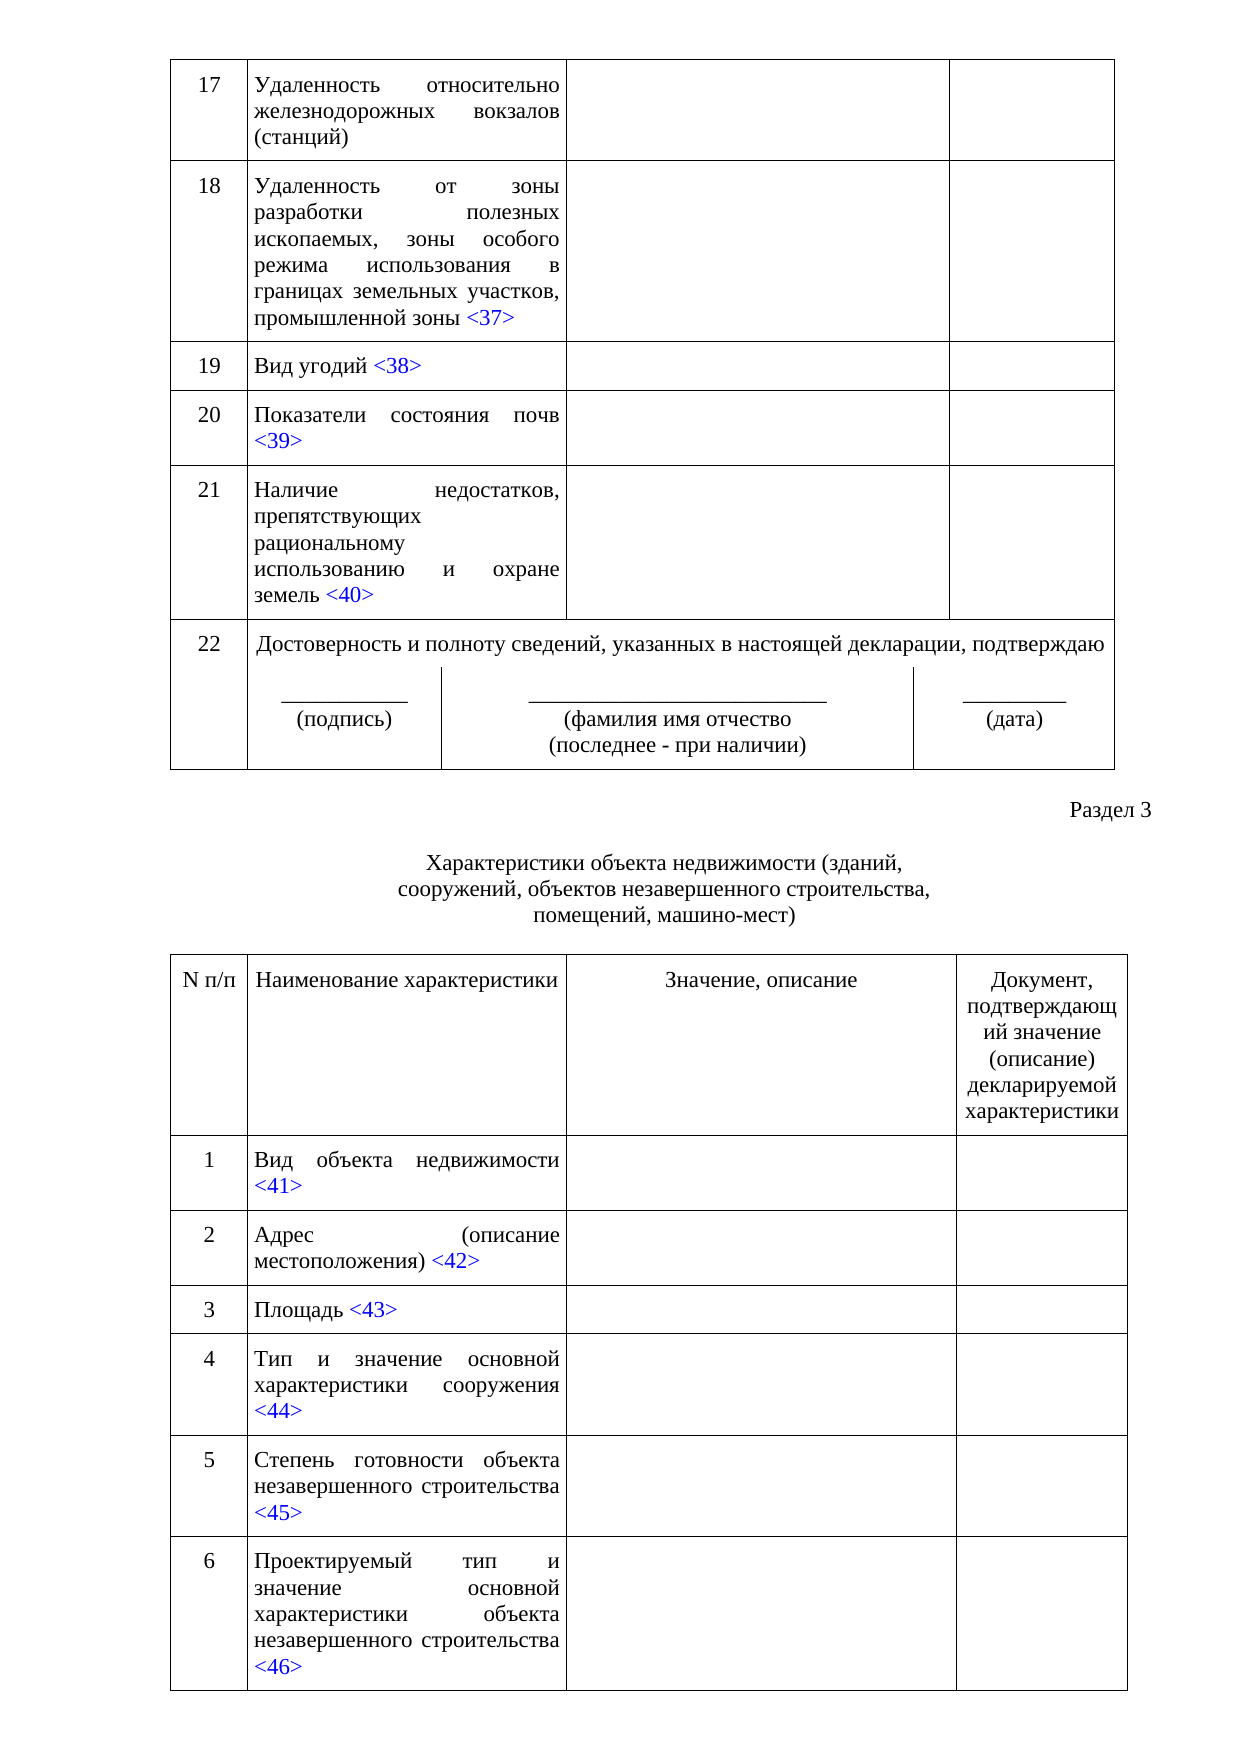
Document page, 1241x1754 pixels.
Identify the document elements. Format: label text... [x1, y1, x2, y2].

text помещений, машино-мест) [177, 901, 1152, 928]
table_cell 1 [171, 1136, 247, 1209]
text Раздел 3 [177, 796, 1152, 822]
text сооружений, объектов незавершенного строительства, [177, 875, 1152, 901]
table_header N п/п [171, 955, 247, 1134]
table_cell [567, 1436, 956, 1536]
table_cell 2 [171, 1211, 247, 1284]
table_cell [957, 1211, 1127, 1284]
table_cell [567, 1136, 956, 1209]
table_cell 6 [171, 1537, 247, 1690]
table_cell 21 [171, 466, 247, 618]
table_cell [567, 161, 949, 341]
text Характеристики объекта недвижимости (зданий, [177, 849, 1152, 875]
table_cell __________________________ (фамилия имя отчество (последнее - при наличии) [442, 667, 913, 768]
table_cell [950, 161, 1114, 341]
table_cell Площадь <43> [248, 1286, 566, 1333]
table_cell Адрес (описание местоположения) <42> [248, 1211, 566, 1284]
table_cell Удаленность от зоны разработки полезных ископаемых, зоны особого режима использования в границах земельных участков, промышленной зоны <37> [248, 161, 566, 341]
table_cell [567, 60, 949, 160]
table_cell 20 [171, 391, 247, 464]
table_cell [567, 466, 949, 618]
table_cell [567, 1211, 956, 1284]
table_cell [950, 342, 1114, 389]
table_header Документ, подтверждающий значение (описание) декларируемой характеристики [957, 955, 1127, 1134]
table_cell [567, 1537, 956, 1690]
table_cell Проектируемый тип и значение основной характеристики объекта незавершенного строительства <46> [248, 1537, 566, 1690]
table_cell Наличие недостатков, препятствующих рациональному использованию и охране земель <40> [248, 466, 566, 618]
table_cell [950, 466, 1114, 618]
table_cell ___________ (подпись) [248, 667, 441, 768]
table_cell [957, 1136, 1127, 1209]
table_cell 18 [171, 161, 247, 341]
table_cell Вид угодий <38> [248, 342, 566, 389]
table_cell [567, 1334, 956, 1434]
table_cell Тип и значение основной характеристики сооружения <44> [248, 1334, 566, 1434]
table_cell 4 [171, 1334, 247, 1434]
table_cell [957, 1286, 1127, 1333]
table_cell Достоверность и полноту сведений, указанных в настоящей декларации, подтверждаю [248, 620, 1114, 667]
table_cell 17 [171, 60, 247, 160]
table_cell [957, 1334, 1127, 1434]
table_cell Степень готовности объекта незавершенного строительства <45> [248, 1436, 566, 1536]
table_cell _________ (дата) [914, 667, 1114, 768]
table_cell [567, 391, 949, 464]
table_header Значение, описание [567, 955, 956, 1134]
table_cell [957, 1436, 1127, 1536]
table_cell Вид объекта недвижимости <41> [248, 1136, 566, 1209]
table_cell Удаленность относительно железнодорожных вокзалов (станций) [248, 60, 566, 160]
table_cell 22 [171, 620, 247, 768]
table_cell [950, 60, 1114, 160]
table_cell [957, 1537, 1127, 1690]
table_cell 5 [171, 1436, 247, 1536]
table_cell 19 [171, 342, 247, 389]
table_cell Показатели состояния почв <39> [248, 391, 566, 464]
table_header Наименование характеристики [248, 955, 566, 1134]
table_cell 3 [171, 1286, 247, 1333]
table_cell [567, 342, 949, 389]
table_cell [567, 1286, 956, 1333]
table_cell [950, 391, 1114, 464]
